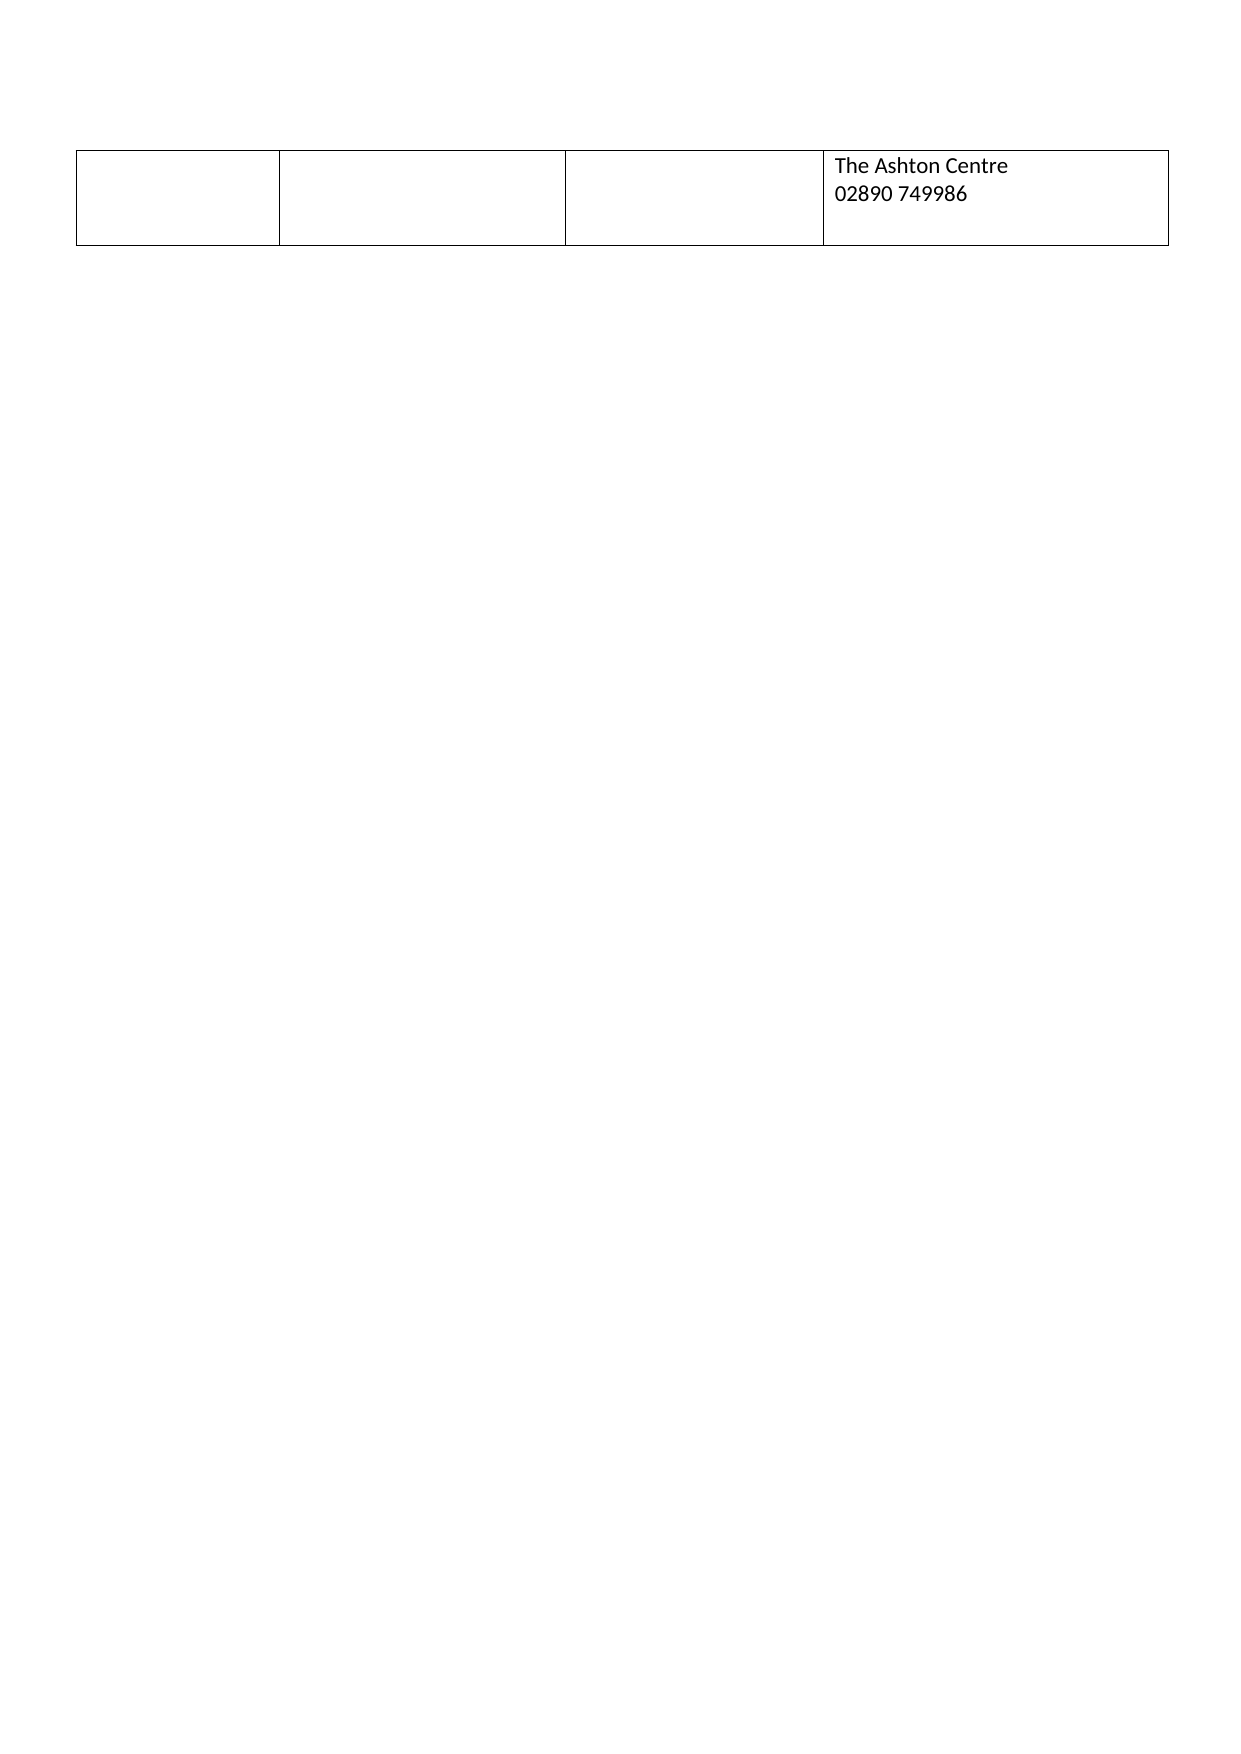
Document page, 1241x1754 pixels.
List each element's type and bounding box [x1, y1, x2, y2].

table_cell [824, 151, 1168, 245]
table_cell [77, 151, 279, 245]
table_cell [566, 151, 823, 245]
table_cell [280, 151, 565, 245]
